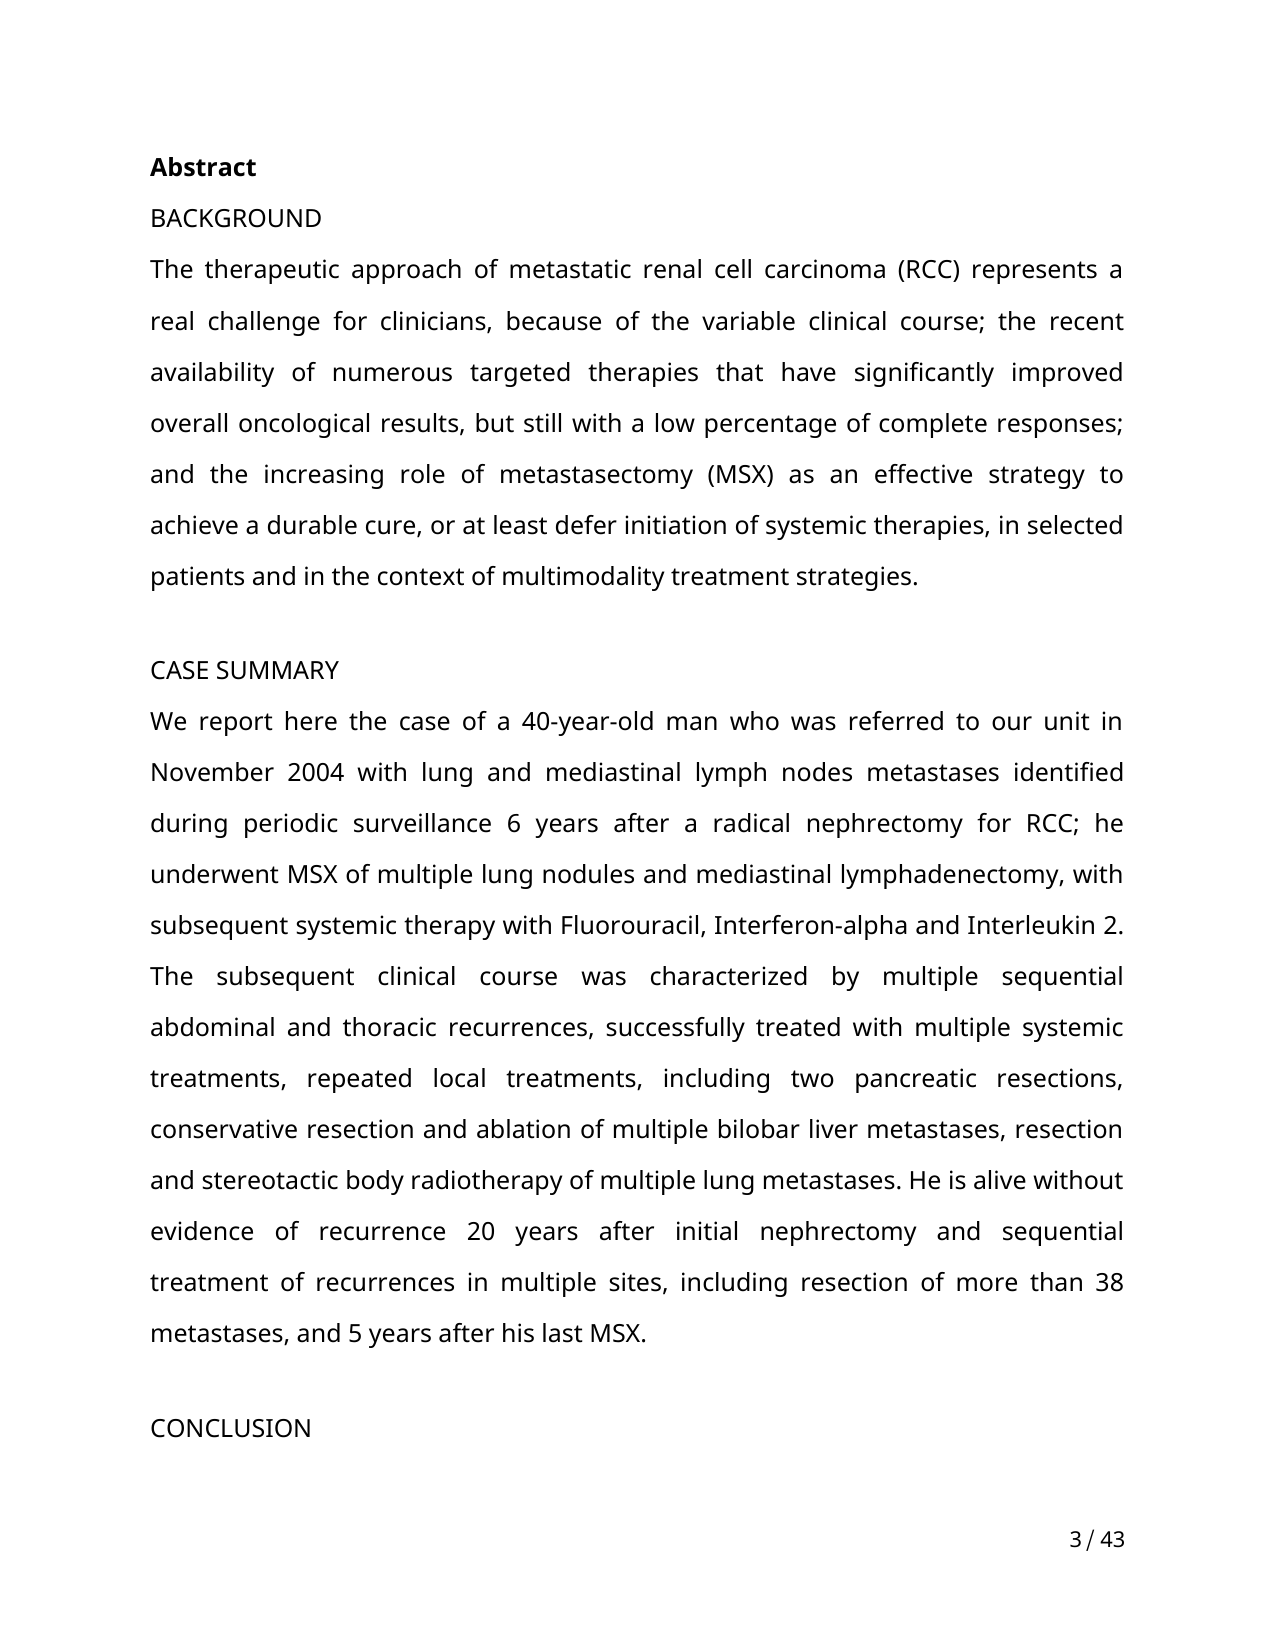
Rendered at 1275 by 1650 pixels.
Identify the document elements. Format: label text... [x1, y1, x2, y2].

text Abstract [150, 150, 1125, 184]
text CASE SUMMARY [150, 652, 1125, 687]
text BACKGROUND [150, 201, 1125, 235]
text The therapeutic approach of metastatic renal cell carcinoma (RCC) represents a real challenge for clinicians, because of the variable clinical course; the recent availability of numerous targeted therapies that have significantly improved overall oncological results, but still with a low percentage of complete responses; and the increasing role of metastasectomy (MSX) as an effective strategy to achieve a durable cure, or at least defer initiation of systemic therapies, in selected patients and in the context of multimodality treatment strategies. [150, 252, 1125, 592]
text CONCLUSION [150, 1410, 1125, 1444]
text We report here the case of a 40-year-old man who was referred to our unit in November 2004 with lung and mediastinal lymph nodes metastases identified during periodic surveillance 6 years after a radical nephrectomy for RCC; he underwent MSX of multiple lung nodules and mediastinal lymphadenectomy, with subsequent systemic therapy with Fluorouracil, Interferon-alpha and Interleukin 2. The subsequent clinical course was characterized by multiple sequential abdominal and thoracic recurrences, successfully treated with multiple systemic treatments, repeated local treatments, including two pancreatic resections, conservative resection and ablation of multiple bilobar liver metastases, resection and stereotactic body radiotherapy of multiple lung metastases. He is alive without evidence of recurrence 20 years after initial nephrectomy and sequential treatment of recurrences in multiple sites, including resection of more than 38 metastases, and 5 years after his last MSX. [150, 703, 1125, 1350]
